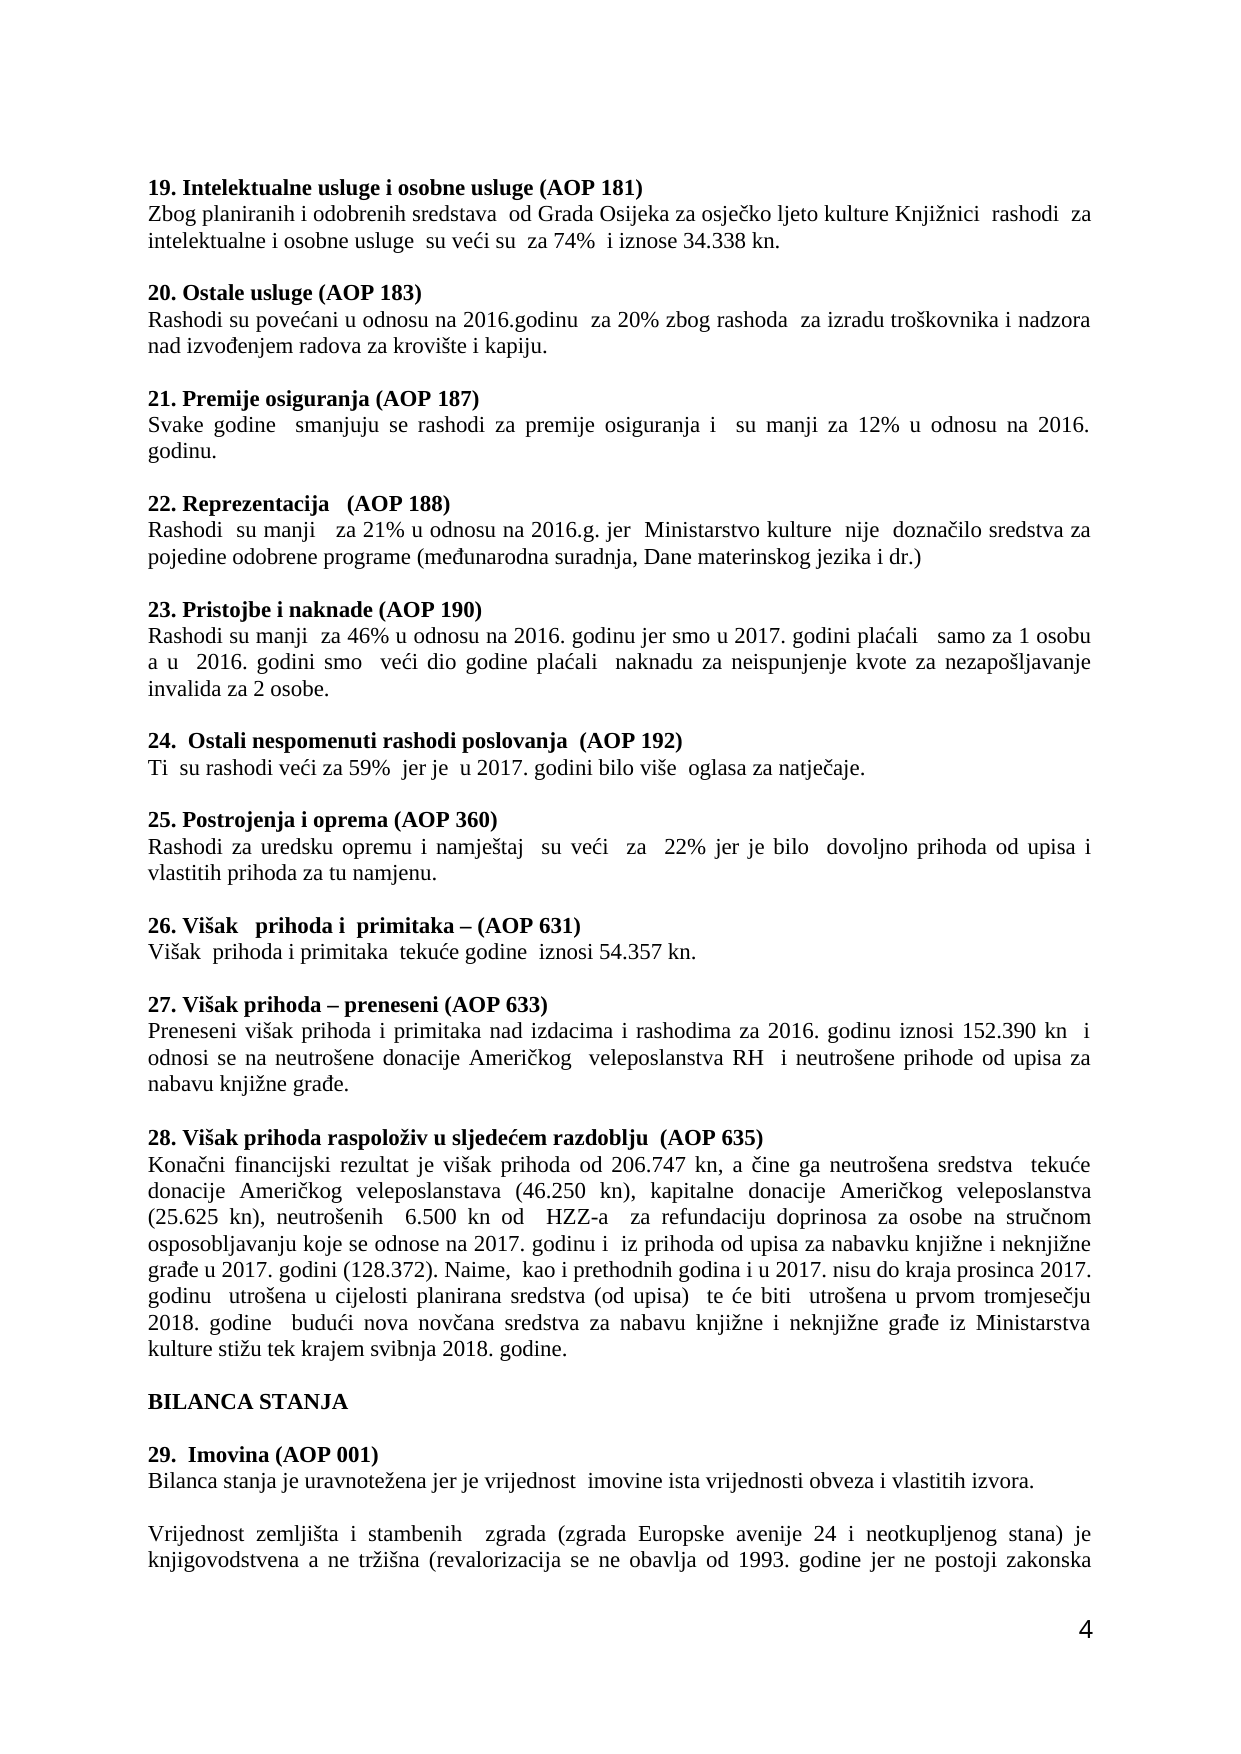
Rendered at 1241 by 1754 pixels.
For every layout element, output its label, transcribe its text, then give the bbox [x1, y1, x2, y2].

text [148, 1520, 1093, 1572]
text Višak prihoda i primitaka tekuće godine iznosi 54.357 kn. [148, 938, 1093, 964]
text 23. Pristojbe i naknade (AOP 190) [148, 596, 1093, 622]
text 25. Postrojenja i oprema (AOP 360) [148, 806, 1093, 833]
text Ti su rashodi veći za 59% jer je u 2017. godini bilo više oglasa za natječaje. [148, 754, 1093, 780]
text 26. Višak prihoda i primitaka – (AOP 631) [148, 912, 1093, 938]
text Rashodi su povećani u odnosu na 2016.godinu za 20% zbog rashoda za izradu troškovnika i nadzora nad izvođenjem radova za krovište i kapiju. [148, 306, 1093, 358]
text Bilanca stanja je uravnotežena jer je vrijednost imovine ista vrijednosti obveza i vlastitih izvora. [148, 1467, 1093, 1493]
text Konačni financijski rezultat je višak prihoda od 206.747 kn, a čine ga neutrošena sredstva tekuće donacije Američkog veleposlanstava (46.250 kn), kapitalne donacije Američkog veleposlanstva (25.625 kn), neutrošenih 6.500 kn od HZZ-a za refundaciju doprinosa za osobe na stručnom osposobljavanju koje se odnose na 2017. godinu i iz prihoda od upisa za nabavku knjižne i neknjižne građe u 2017. godini (128.372). Naime, kao i prethodnih godina i u 2017. nisu do kraja prosinca 2017. godinu utrošena u cijelosti planirana sredstva (od upisa) te će biti utrošena u prvom tromjesečju 2018. godine budući nova novčana sredstva za nabavu knjižne i neknjižne građe iz Ministarstva kulture stižu tek krajem svibnja 2018. godine. [148, 1151, 1093, 1362]
text 28. Višak prihoda raspoloživ u sljedećem razdoblju (AOP 635) [148, 1124, 1093, 1151]
text 29. Imovina (AOP 001) [148, 1441, 1093, 1467]
text Svake godine smanjuju se rashodi za premije osiguranja i su manji za 12% u odnosu na 2016. godinu. [148, 411, 1093, 464]
text 27. Višak prihoda – preneseni (AOP 633) [148, 991, 1093, 1017]
text Zbog planiranih i odobrenih sredstava od Grada Osijeka za osječko ljeto kulture Knjižnici rashodi za intelektualne i osobne usluge su veći su za 74% i iznose 34.338 kn. [148, 200, 1093, 253]
text 24. Ostali nespomenuti rashodi poslovanja (AOP 192) [148, 727, 1093, 754]
text 21. Premije osiguranja (AOP 187) [148, 385, 1093, 411]
text 19. Intelektualne usluge i osobne usluge (AOP 181) [148, 174, 1093, 200]
text Rashodi su manji za 46% u odnosu na 2016. godinu jer smo u 2017. godini plaćali samo za 1 osobu a u 2016. godini smo veći dio godine plaćali naknadu za neispunjenje kvote za nezapošljavanje invalida za 2 osobe. [148, 622, 1093, 701]
text 22. Reprezentacija (AOP 188) [148, 490, 1093, 517]
text 20. Ostale usluge (AOP 183) [148, 279, 1093, 306]
text Preneseni višak prihoda i primitaka nad izdacima i rashodima za 2016. godinu iznosi 152.390 kn i odnosi se na neutrošene donacije Američkog veleposlanstva RH i neutrošene prihode od upisa za nabavu knjižne građe. [148, 1017, 1093, 1096]
text Rashodi su manji za 21% u odnosu na 2016.g. jer Ministarstvo kulture nije doznačilo sredstva za pojedine odobrene programe (međunarodna suradnja, Dane materinskog jezika i dr.) [148, 517, 1093, 569]
text BILANCA STANJA [148, 1388, 1093, 1414]
text Rashodi za uredsku opremu i namještaj su veći za 22% jer je bilo dovoljno prihoda od upisa i vlastitih prihoda za tu namjenu. [148, 833, 1093, 886]
